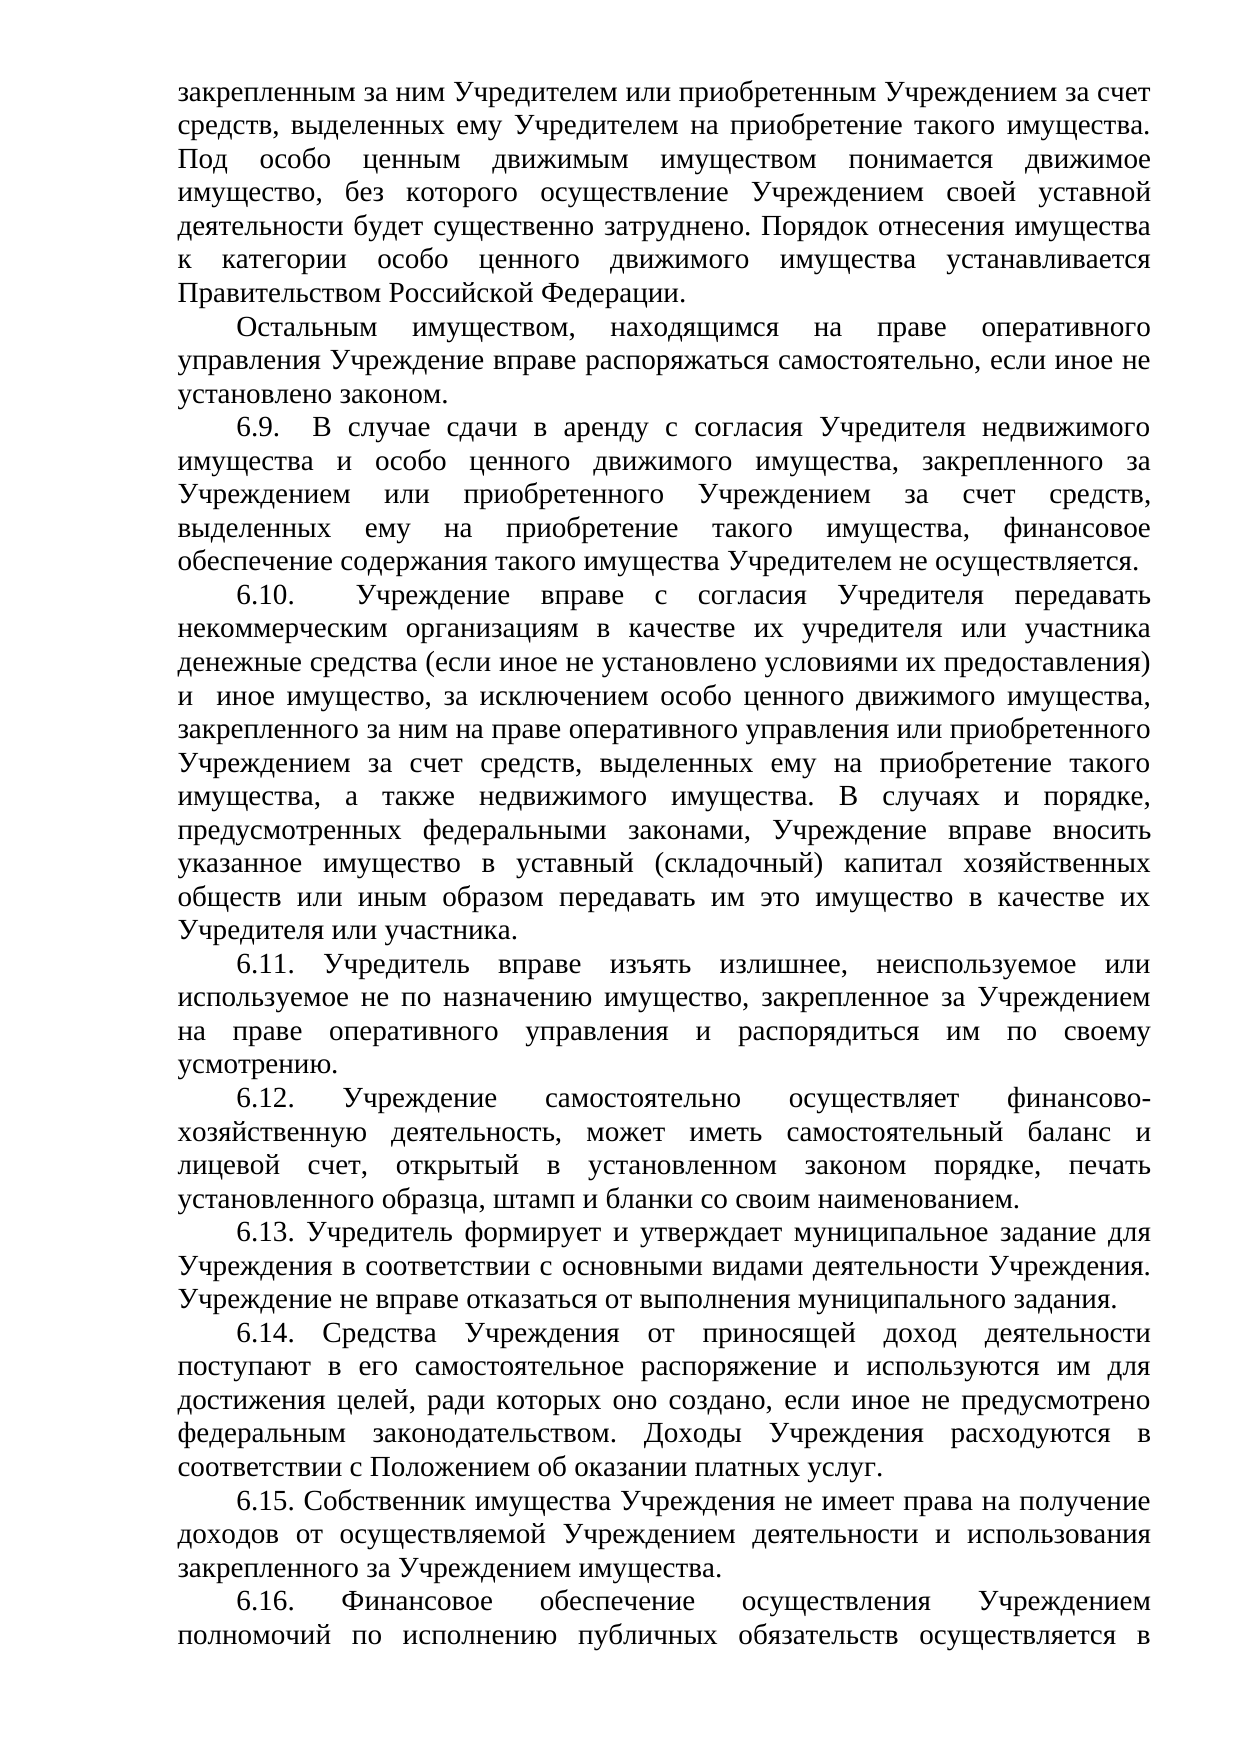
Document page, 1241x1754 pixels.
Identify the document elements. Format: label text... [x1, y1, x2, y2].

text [177, 74, 1152, 309]
text 6.14. Средства Учреждения от приносящей доход деятельности поступают в его самостоятельное распоряжение и используются им для достижения целей, ради которых оно создано, если иное не предусмотрено федеральным законодательством. Доходы Учреждения расходуются в соответствии с Положением об оказании платных услуг. [177, 1315, 1152, 1483]
text 6.15. Собственник имущества Учреждения не имеет права на получение доходов от осуществляемой Учреждением деятельности и использования закрепленного за Учреждением имущества. [177, 1483, 1152, 1583]
text Остальным имуществом, находящимся на праве оперативного управления Учреждение вправе распоряжаться самостоятельно, если иное не установлено законом. [177, 309, 1152, 409]
text 6.12. Учреждение самостоятельно осуществляет финансово-хозяйственную деятельность, может иметь самостоятельный баланс и лицевой счет, открытый в установленном законом порядке, печать установленного образца, штамп и бланки со своим наименованием. [177, 1080, 1152, 1214]
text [177, 1583, 1152, 1650]
text 6.11. Учредитель вправе изъять излишнее, неиспользуемое или используемое не по назначению имущество, закрепленное за Учреждением на праве оперативного управления и распорядиться им по своему усмотрению. [177, 946, 1152, 1080]
text 6.9. В случае сдачи в аренду с согласия Учредителя недвижимого имущества и особо ценного движимого имущества, закрепленного за Учреждением или приобретенного Учреждением за счет средств, выделенных ему на приобретение такого имущества, финансовое обеспечение содержания такого имущества Учредителем не осуществляется. [177, 409, 1152, 577]
text 6.10. Учреждение вправе с согласия Учредителя передавать некоммерческим организациям в качестве их учредителя или участника денежные средства (если иное не установлено условиями их предоставления) и иное имущество, за исключением особо ценного движимого имущества, закрепленного за ним на праве оперативного управления или приобретенного Учреждением за счет средств, выделенных ему на приобретение такого имущества, а также недвижимого имущества. В случаях и порядке, предусмотренных федеральными законами, Учреждение вправе вносить указанное имущество в уставный (складочный) капитал хозяйственных обществ или иным образом передавать им это имущество в качестве их Учредителя или участника. [177, 577, 1152, 946]
text 6.13. Учредитель формирует и утверждает муниципальное задание для Учреждения в соответствии с основными видами деятельности Учреждения. Учреждение не вправе отказаться от выполнения муниципального задания. [177, 1214, 1152, 1315]
